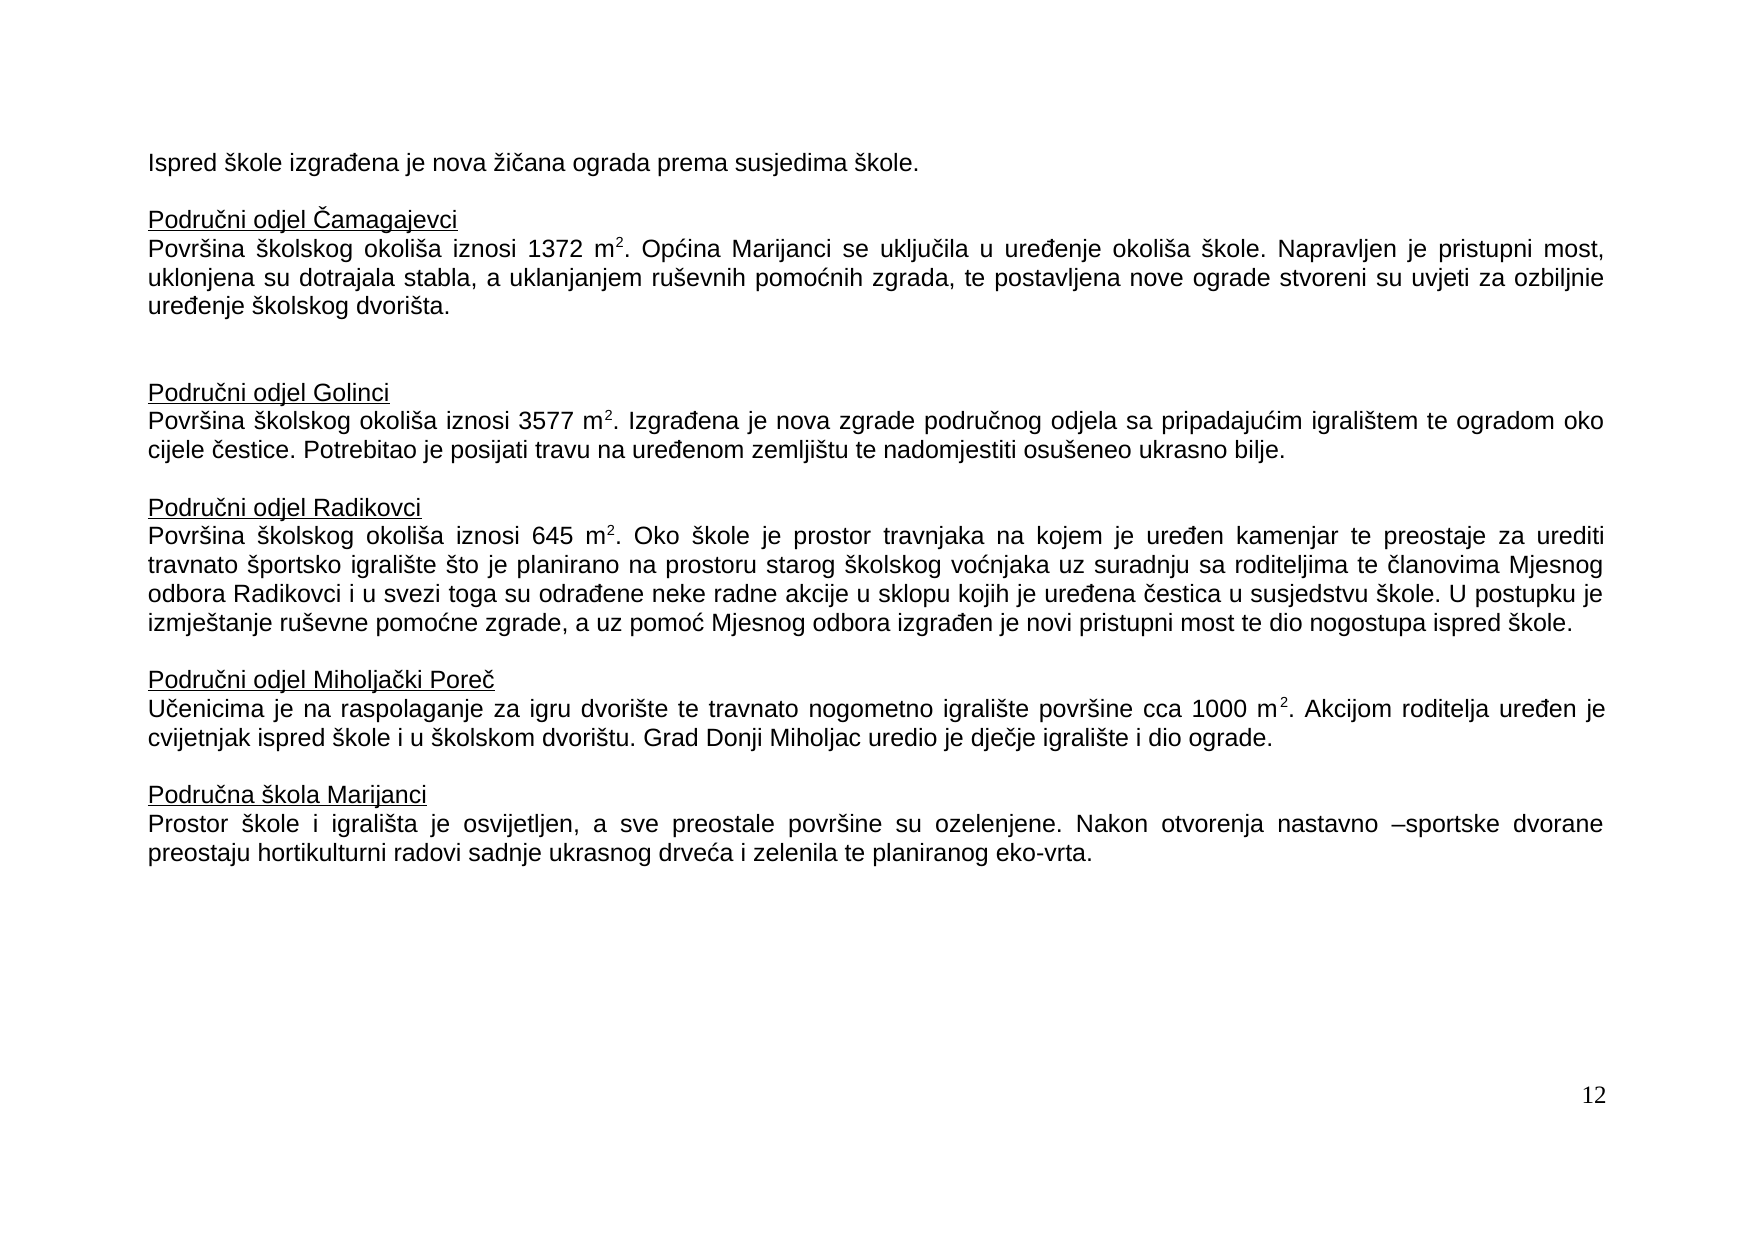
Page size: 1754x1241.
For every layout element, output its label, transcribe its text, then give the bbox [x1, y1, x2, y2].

text Površina školskog okoliša iznosi 3577 m2. Izgrađena je nova zgrade područnog odjela sa pripadajućim igralištem te ogradom oko cijele čestice. Potrebitao je posijati travu na uređenom zemljištu te nadomjestiti osušeneo ukrasno bilje. [148, 406, 1606, 464]
text Područni odjel Golinci [148, 378, 1606, 406]
text Područna škola Marijanci [148, 780, 1606, 809]
text Površina školskog okoliša iznosi 645 m2. Oko škole je prostor travnjaka na kojem je uređen kamenjar te preostaje za urediti travnato športsko igralište što je planirano na prostoru starog školskog voćnjaka uz suradnju sa roditeljima te članovima Mjesnog odbora Radikovci i u svezi toga su odrađene neke radne akcije u sklopu kojih je uređena čestica u susjedstvu škole. U postupku je izmještanje ruševne pomoćne zgrade, a uz pomoć Mjesnog odbora izgrađen je novi pristupni most te dio nogostupa ispred škole. [148, 521, 1606, 636]
text Prostor škole i igrališta je osvijetljen, a sve preostale površine su ozelenjene. Nakon otvorenja nastavno –sportske dvorane preostaju hortikulturni radovi sadnje ukrasnog drveća i zelenila te planiranog eko-vrta. [148, 809, 1606, 866]
text Područni odjel Radikovci [148, 493, 1606, 521]
text Ispred škole izgrađena je nova žičana ograda prema susjedima škole. [148, 148, 1606, 176]
text Površina školskog okoliša iznosi 1372 m2. Općina Marijanci se uključila u uređenje okoliša škole. Napravljen je pristupni most, uklonjena su dotrajala stabla, a uklanjanjem ruševnih pomoćnih zgrada, te postavljena nove ograde stvoreni su uvjeti za ozbiljnie uređenje školskog dvorišta. [148, 234, 1606, 320]
text Područni odjel Čamagajevci [148, 205, 1606, 234]
text Učenicima je na raspolaganje za igru dvorište te travnato nogometno igralište površine cca 1000 m2. Akcijom roditelja uređen je cvijetnjak ispred škole i u školskom dvorištu. Grad Donji Miholjac uredio je dječje igralište i dio ograde. [148, 694, 1606, 751]
text Područni odjel Miholjački Poreč [148, 665, 1606, 694]
